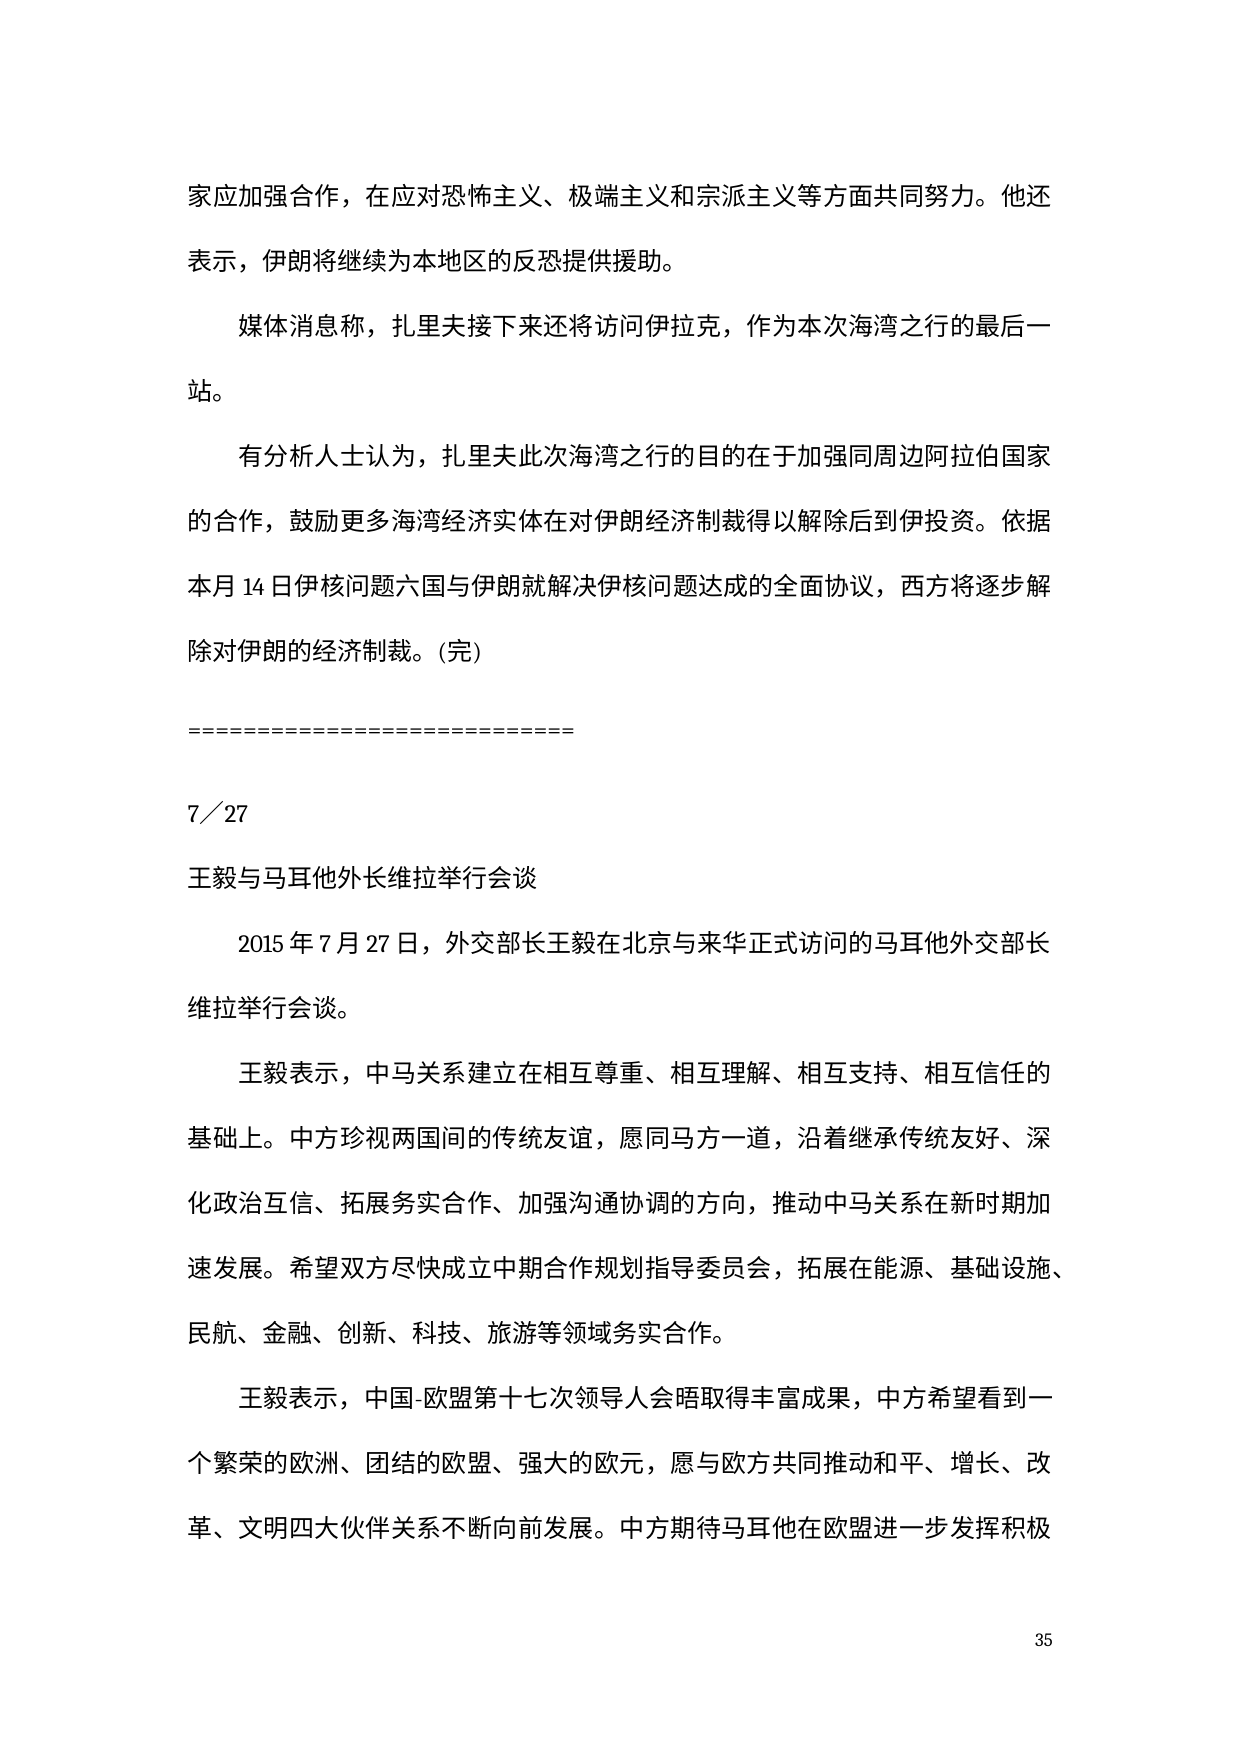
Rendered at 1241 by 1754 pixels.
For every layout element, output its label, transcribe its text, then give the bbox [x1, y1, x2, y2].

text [187, 1364, 1053, 1559]
text 7／27 [187, 779, 1053, 844]
text 王毅表示，中马关系建立在相互尊重、相互理解、相互支持、相互信任的基础上。中方珍视两国间的传统友谊，愿同马方一道，沿着继承传统友好、深化政治互信、拓展务实合作、加强沟通协调的方向，推动中马关系在新时期加速发展。希望双方尽快成立中期合作规划指导委员会，拓展在能源、基础设施、民航、金融、创新、科技、旅游等领域务实合作。 [187, 1039, 1053, 1364]
text 有分析人士认为，扎里夫此次海湾之行的目的在于加强同周边阿拉伯国家的合作，鼓励更多海湾经济实体在对伊朗经济制裁得以解除后到伊投资。依据本月14日伊核问题六国与伊朗就解决伊核问题达成的全面协议，西方将逐步解除对伊朗的经济制裁。(完) [187, 422, 1053, 682]
text 媒体消息称，扎里夫接下来还将访问伊拉克，作为本次海湾之行的最后一站。 [187, 292, 1053, 422]
text 王毅与马耳他外长维拉举行会谈 [187, 844, 1053, 909]
text ============================ [187, 714, 1053, 747]
text 2015年7月27日，外交部长王毅在北京与来华正式访问的马耳他外交部长维拉举行会谈。 [187, 909, 1053, 1039]
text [187, 162, 1053, 292]
